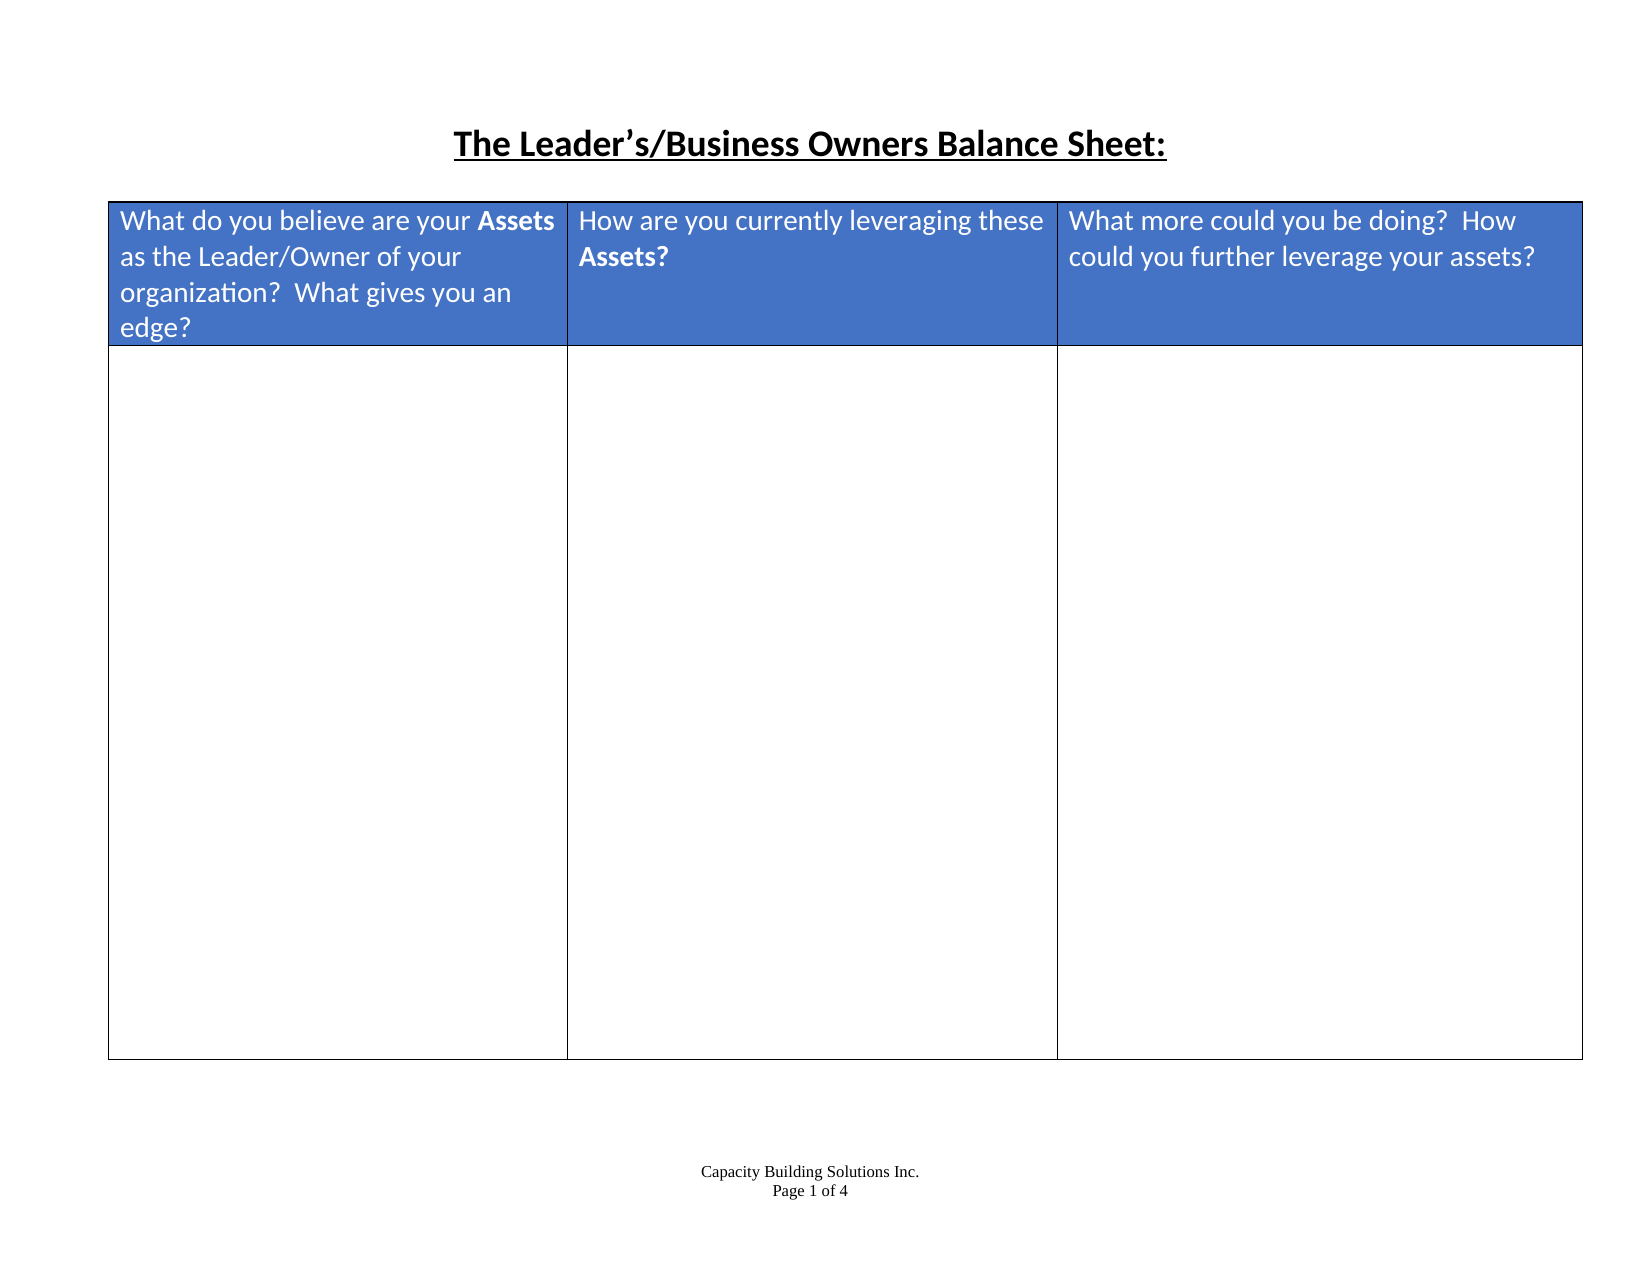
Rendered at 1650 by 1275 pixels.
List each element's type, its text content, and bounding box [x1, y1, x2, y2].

table_header How are you currently leveraging these Assets? [568, 203, 1057, 345]
table_cell [568, 346, 1057, 1058]
table_cell [109, 346, 567, 1058]
text The Leader’s/Business Owners Balance Sheet: [120, 120, 1500, 166]
table_header What more could you be doing? How could you further leverage your assets? [1058, 203, 1582, 345]
table_header What do you believe are your Assets as the Leader/Owner of your organization? What gives you an edge? [109, 203, 567, 345]
table_cell [1058, 346, 1582, 1058]
